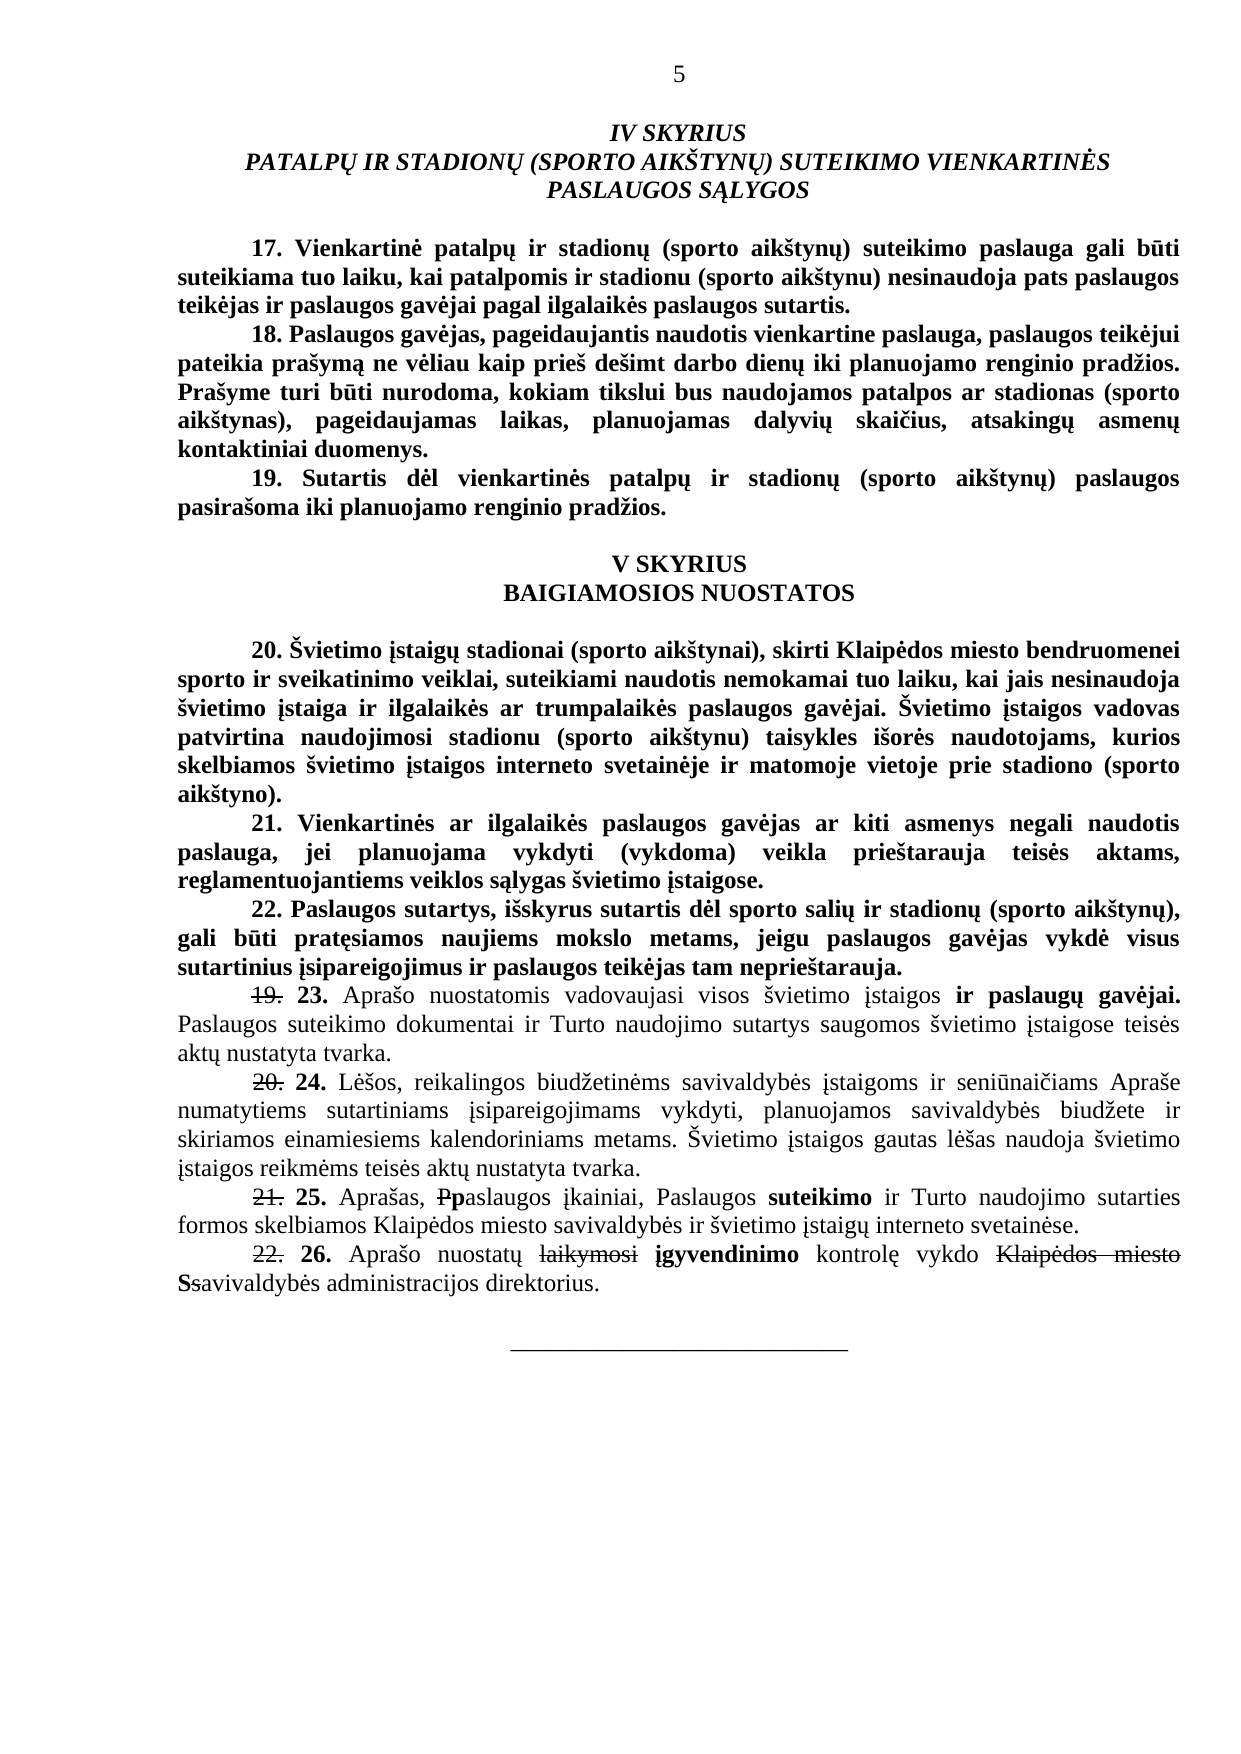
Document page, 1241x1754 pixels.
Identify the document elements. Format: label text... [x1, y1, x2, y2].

text 21. 25. Aprašas, Ppaslaugos įkainiai, Paslaugos suteikimo ir Turto naudojimo sutarties formos skelbiamos Klaipėdos miesto savivaldybės ir švietimo įstaigų interneto svetainėse. [177, 1182, 1181, 1239]
text 19. Sutartis dėl vienkartinės patalpų ir stadionų (sporto aikštynų) paslaugos pasirašoma iki planuojamo renginio pradžios. [177, 463, 1181, 521]
text IV SKYRIUS [177, 118, 1181, 147]
text PATALPŲ IR STADIONŲ (SPORTO AIKŠTYNŲ) SUTEIKIMO VIENKARTINĖS PASLAUGOS SĄLYGOS [177, 147, 1181, 204]
text 22. Paslaugos sutartys, išskyrus sutartis dėl sporto salių ir stadionų (sporto aikštynų), gali būti pratęsiamos naujiems mokslo metams, jeigu paslaugos gavėjas vykdė visus sutartinius įsipareigojimus ir paslaugos teikėjas tam neprieštarauja. [177, 894, 1181, 981]
text V SKYRIUS [177, 549, 1181, 578]
text 20. 24. Lėšos, reikalingos biudžetinėms savivaldybės įstaigoms ir seniūnaičiams Apraše numatytiems sutartiniams įsipareigojimams vykdyti, planuojamos savivaldybės biudžete ir skiriamos einamiesiems kalendoriniams metams. Švietimo įstaigos gautas lėšas naudoja švietimo įstaigos reikmėms teisės aktų nustatyta tvarka. [177, 1067, 1181, 1182]
text 21. Vienkartinės ar ilgalaikės paslaugos gavėjas ar kiti asmenys negali naudotis paslauga, jei planuojama vykdyti (vykdoma) veikla prieštarauja teisės aktams, reglamentuojantiems veiklos sąlygas švietimo įstaigose. [177, 808, 1181, 894]
list 19. 23. Aprašo nuostatomis vadovaujasi visos švietimo įstaigos ir paslaugų gavėjai. Paslaugos suteikimo dokumentai ir Turto naudojimo sutartys saugomos švietimo įstaigose teisės aktų nustatyta tvarka. [177, 981, 1181, 1067]
text 17. Vienkartinė patalpų ir stadionų (sporto aikštynų) suteikimo paslauga gali būti suteikiama tuo laiku, kai patalpomis ir stadionu (sporto aikštynu) nesinaudoja pats paslaugos teikėjas ir paslaugos gavėjai pagal ilgalaikės paslaugos sutartis. [177, 233, 1181, 319]
list 20. Švietimo įstaigų stadionai (sporto aikštynai), skirti Klaipėdos miesto bendruomenei sporto ir sveikatinimo veiklai, suteikiami naudotis nemokamai tuo laiku, kai jais nesinaudoja švietimo įstaiga ir ilgalaikės ar trumpalaikės paslaugos gavėjai. Švietimo įstaigos vadovas patvirtina naudojimosi stadionu (sporto aikštynu) taisykles išorės naudotojams, kurios skelbiamos švietimo įstaigos interneto svetainėje ir matomoje vietoje prie stadiono (sporto aikštyno). [177, 636, 1181, 808]
text BAIGIAMOSIOS NUOSTATOS [177, 578, 1181, 607]
text 22. 26. Aprašo nuostatų laikymosi įgyvendinimo kontrolę vykdo Klaipėdos miesto Ssavivaldybės administracijos direktorius. [177, 1239, 1181, 1297]
text 18. Paslaugos gavėjas, pageidaujantis naudotis vienkartine paslauga, paslaugos teikėjui pateikia prašymą ne vėliau kaip prieš dešimt darbo dienų iki planuojamo renginio pradžios. Prašyme turi būti nurodoma, kokiam tikslui bus naudojamos patalpos ar stadionas (sporto aikštynas), pageidaujamas laikas, planuojamas dalyvių skaičius, atsakingų asmenų kontaktiniai duomenys. [177, 319, 1181, 463]
text ___________________________ [177, 1326, 1181, 1354]
